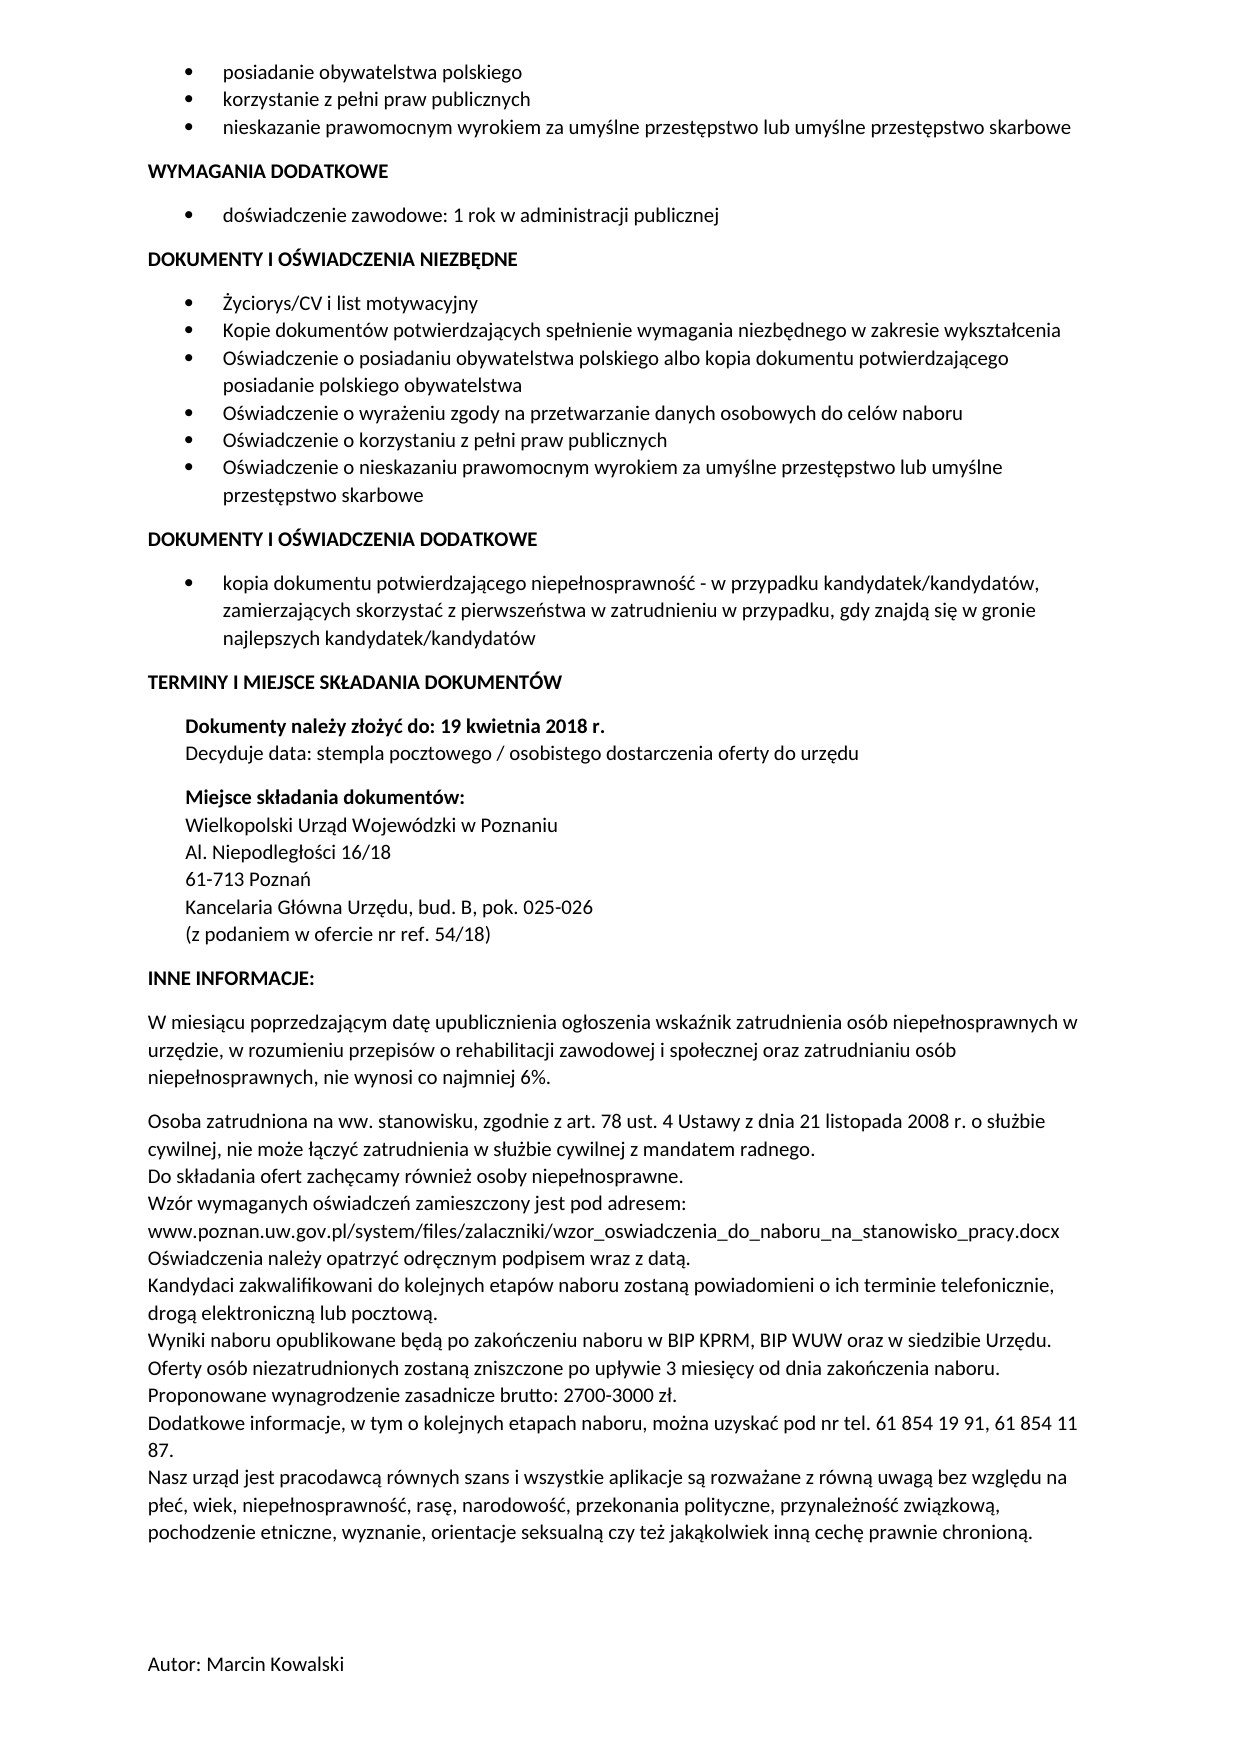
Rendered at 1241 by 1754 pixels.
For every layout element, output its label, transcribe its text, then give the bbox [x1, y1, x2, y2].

list Oświadczenie o nieskazaniu prawomocnym wyrokiem za umyślne przestępstwo lub umyślne przestępstwo skarbowe [185, 454, 1093, 507]
list korzystanie z pełni praw publicznych [185, 86, 1093, 112]
list kopia dokumentu potwierdzającego niepełnosprawność - w przypadku kandydatek/kandydatów, zamierzających skorzystać z pierwszeństwa w zatrudnieniu w przypadku, gdy znajdą się w gronie najlepszych kandydatek/kandydatów [185, 570, 1093, 650]
text Osoba zatrudniona na ww. stanowisku, zgodnie z art. 78 ust. 4 Ustawy z dnia 21 listopada 2008 r. o służbie cywilnej, nie może łączyć zatrudnienia w służbie cywilnej z mandatem radnego. Do składania ofert zachęcamy również osoby niepełnosprawne. Wzór wymaganych oświadczeń zamieszczony jest pod adresem: www.poznan.uw.gov.pl/system/files/zalaczniki/wzor_oswiadczenia_do_naboru_na_stanowisko_pracy.docx Oświadczenia należy opatrzyć odręcznym podpisem wraz z datą. Kandydaci zakwalifikowani do kolejnych etapów naboru zostaną powiadomieni o ich terminie telefonicznie, drogą elektroniczną lub pocztową. Wyniki naboru opublikowane będą po zakończeniu naboru w BIP KPRM, BIP WUW oraz w siedzibie Urzędu. Oferty osób niezatrudnionych zostaną zniszczone po upływie 3 miesięcy od dnia zakończenia naboru. Proponowane wynagrodzenie zasadnicze brutto: 2700-3000 zł. Dodatkowe informacje, w tym o kolejnych etapach naboru, można uzyskać pod nr tel. 61 854 19 91, 61 854 11 87. Nasz urząd jest pracodawcą równych szans i wszystkie aplikacje są rozważane z równą uwagą bez względu na płeć, wiek, niepełnosprawność, rasę, narodowość, przekonania polityczne, przynależność związkową, pochodzenie etniczne, wyznanie, orientacje seksualną czy też jakąkolwiek inną cechę prawnie chronioną. [148, 1108, 1093, 1545]
text WYMAGANIA DODATKOWE [148, 158, 1093, 183]
list nieskazanie prawomocnym wyrokiem za umyślne przestępstwo lub umyślne przestępstwo skarbowe [185, 114, 1093, 139]
text Decyduje data: stempla pocztowego / osobistego dostarczenia oferty do urzędu [185, 740, 1093, 766]
text Dokumenty należy złożyć do: 19 kwietnia 2018 r. [185, 713, 1093, 738]
list Oświadczenie o wyrażeniu zgody na przetwarzanie danych osobowych do celów naboru [185, 400, 1093, 425]
list doświadczenie zawodowe: 1 rok w administracji publicznej [185, 202, 1093, 227]
list Kopie dokumentów potwierdzających spełnienie wymagania niezbędnego w zakresie wykształcenia [185, 317, 1093, 343]
list posiadanie obywatelstwa polskiego [185, 59, 1093, 84]
list Życiorys/CV i list motywacyjny [185, 290, 1093, 316]
list Oświadczenie o posiadaniu obywatelstwa polskiego albo kopia dokumentu potwierdzającego posiadanie polskiego obywatelstwa [185, 345, 1093, 398]
text Miejsce składania dokumentów: Wielkopolski Urząd Wojewódzki w Poznaniu Al. Niepodległości 16/18 61-713 Poznań Kancelaria Główna Urzędu, bud. B, pok. 025-026 (z podaniem w ofercie nr ref. 54/18) [185, 784, 1093, 947]
text DOKUMENTY I OŚWIADCZENIA NIEZBĘDNE [148, 246, 1093, 271]
text DOKUMENTY I OŚWIADCZENIA DODATKOWE [148, 526, 1093, 551]
text W miesiącu poprzedzającym datę upublicznienia ogłoszenia wskaźnik zatrudnienia osób niepełnosprawnych w urzędzie, w rozumieniu przepisów o rehabilitacji zawodowej i społecznej oraz zatrudnianiu osób niepełnosprawnych, nie wynosi co najmniej 6%. [148, 1009, 1093, 1090]
text INNE INFORMACJE: [148, 965, 1093, 991]
text TERMINY I MIEJSCE SKŁADANIA DOKUMENTÓW [148, 669, 1093, 694]
text Autor: Marcin Kowalski [148, 1651, 1093, 1677]
list Oświadczenie o korzystaniu z pełni praw publicznych [185, 427, 1093, 452]
